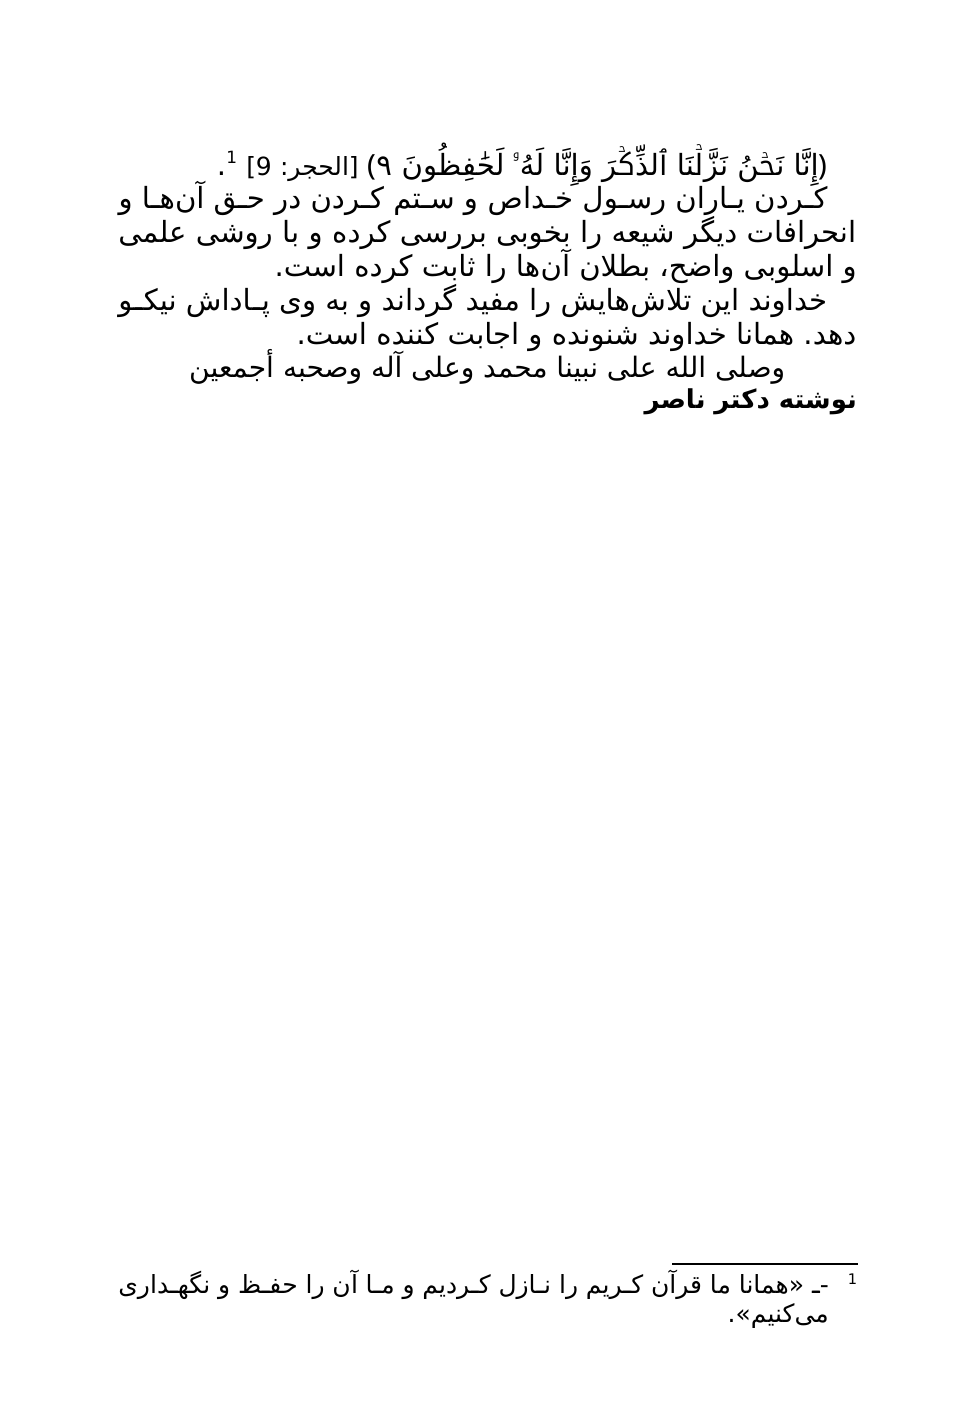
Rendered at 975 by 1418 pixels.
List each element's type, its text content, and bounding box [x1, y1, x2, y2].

text کردن یاران رسول خداص و ستم کردن در حق آن‌ها و انحرافات دیگر شیعه را بخوبی بررسی کرده و با روشی علمی و اسلوبی واضح، بطلان آن‌ها را ثابت کرده است. [118, 182, 857, 284]
text وصلی الله علی نبينا محمد وعلی آله وصحبه أجمعين [118, 352, 857, 384]
text ﴿إِنَّا نَحۡنُ نَزَّلۡنَا ٱلذِّكۡرَ وَإِنَّا لَهُۥ لَحَٰفِظُونَ ٩﴾ [الحجر: 9] . [118, 148, 857, 182]
text خداوند این تلاش‌هایش را مفید گرداند و به وی پاداش نیکو دهد. همانا خداوند شنونده و اجابت کننده است. [118, 284, 857, 352]
text نوشته دکتر ناصر [118, 384, 857, 415]
